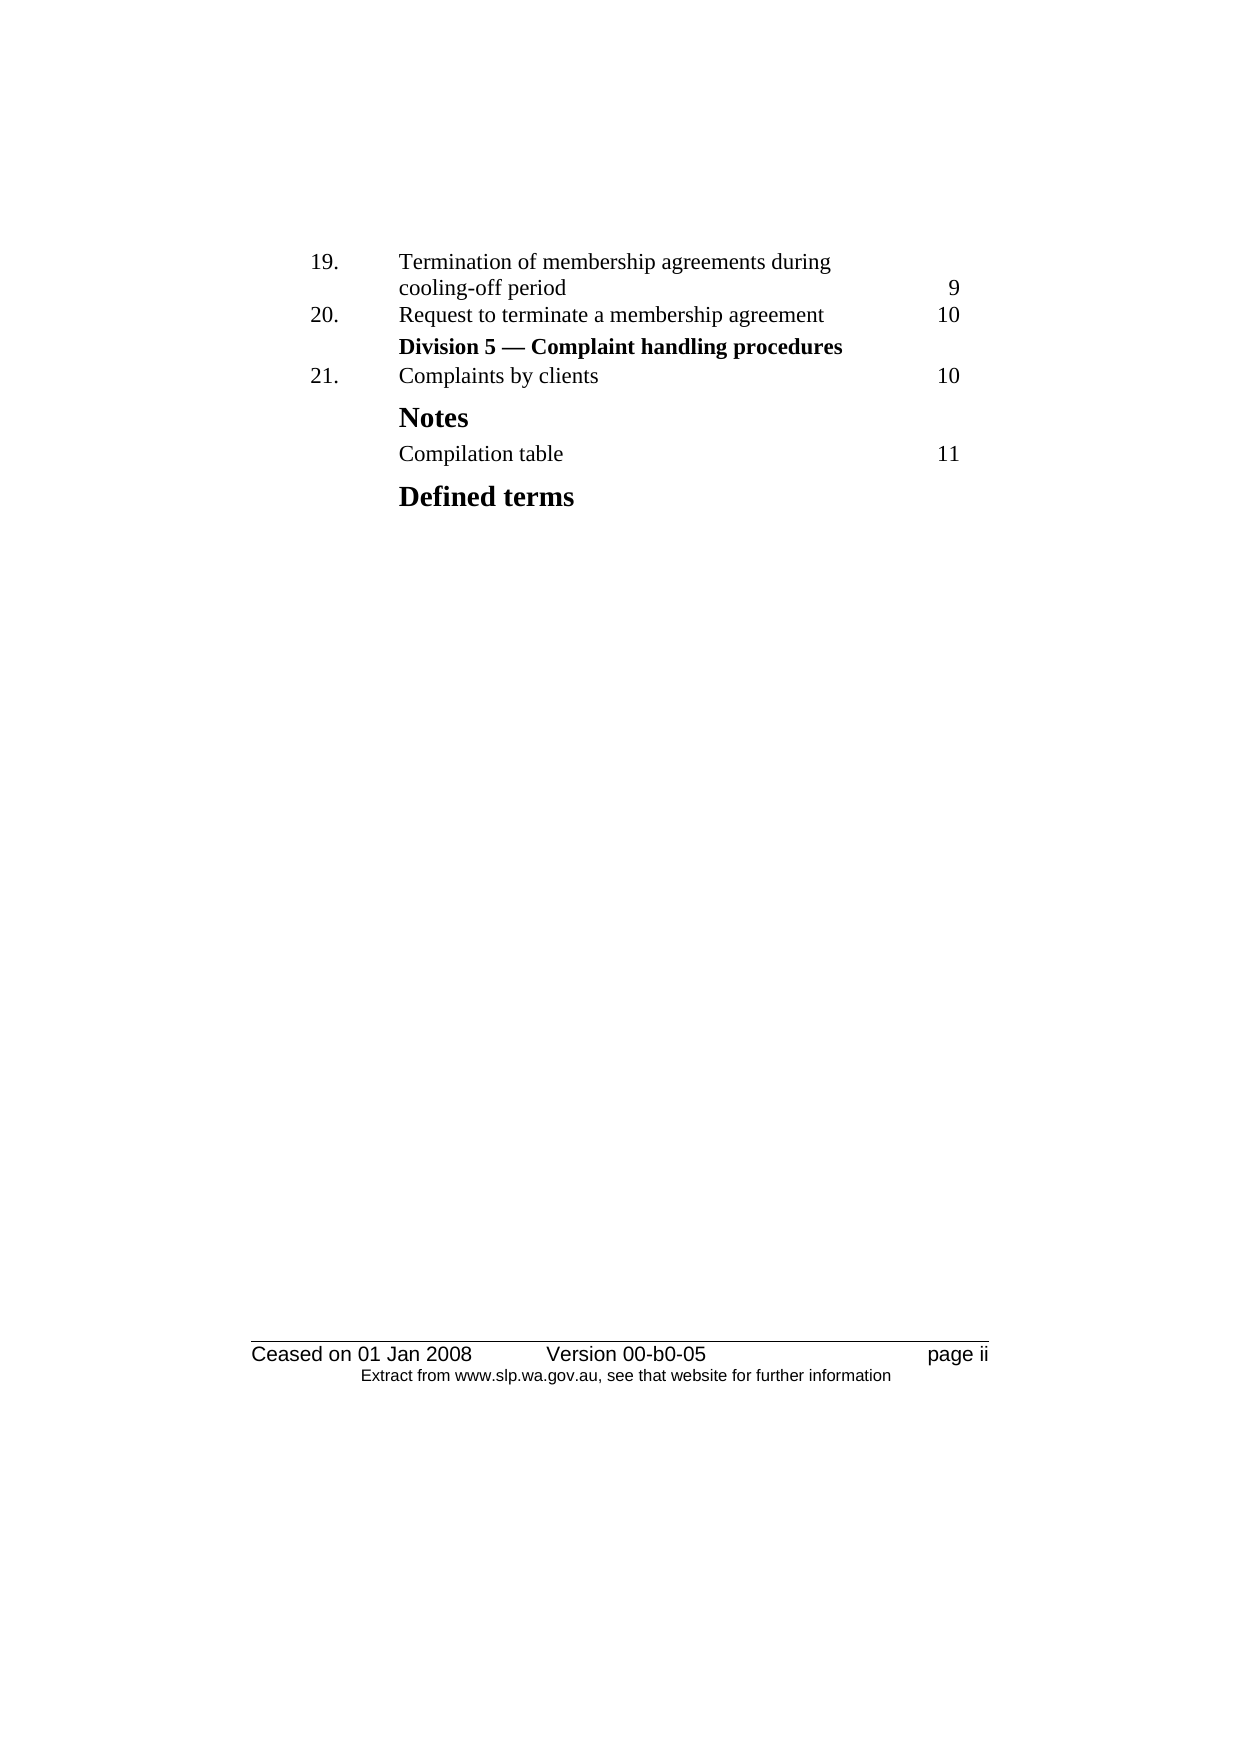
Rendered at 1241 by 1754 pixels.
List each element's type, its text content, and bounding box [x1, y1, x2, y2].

text 19. Termination of membership agreements during cooling-off period 9 [310, 248, 871, 301]
text Division 5 — Complaint handling procedures [399, 333, 871, 360]
text Defined terms [399, 479, 871, 513]
text 20. Request to terminate a membership agreement 10 [310, 301, 871, 327]
text Compilation table 11 [310, 440, 871, 467]
text Notes [399, 401, 871, 434]
text 21. Complaints by clients 10 [310, 362, 871, 388]
